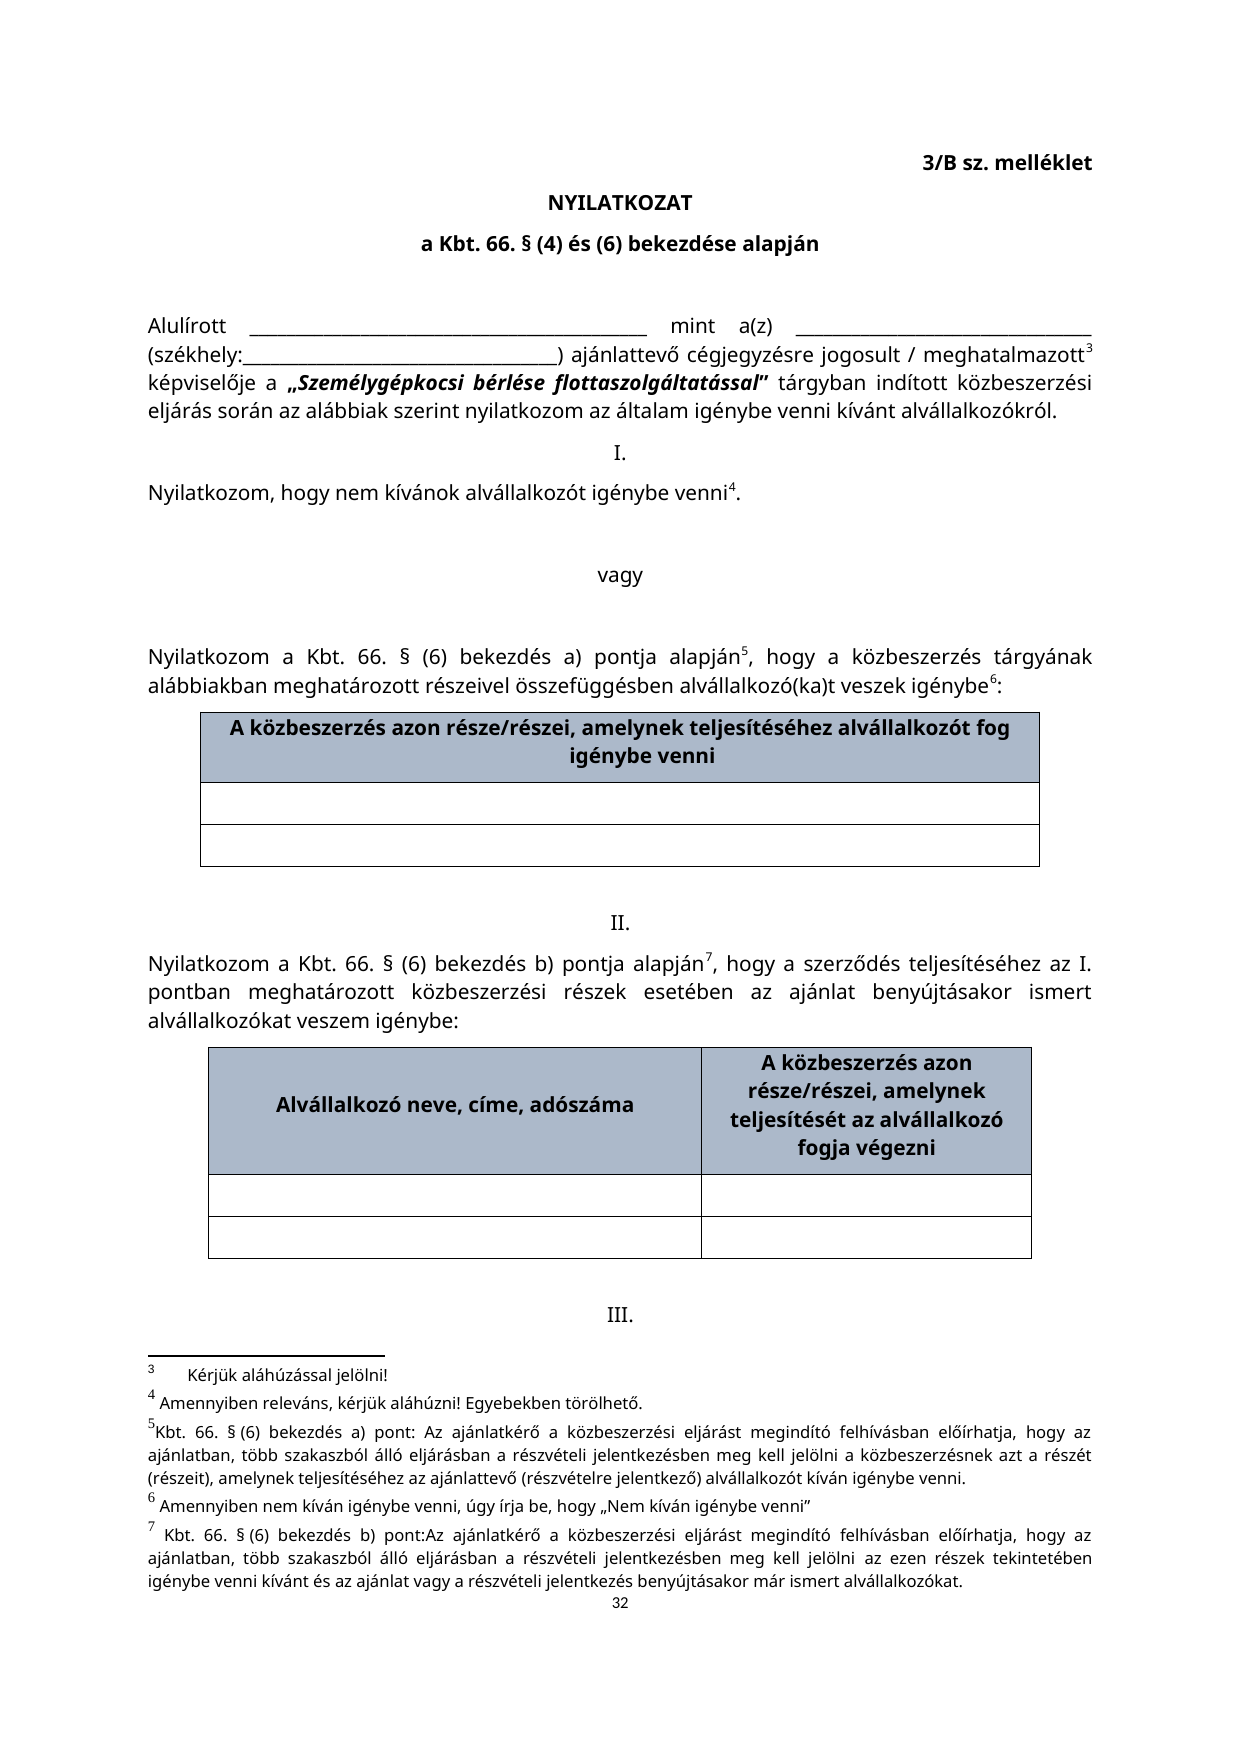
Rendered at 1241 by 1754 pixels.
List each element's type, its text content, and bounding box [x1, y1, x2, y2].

text Nyilatkozom, hogy nem kívánok alvállalkozót igénybe venni. [148, 478, 1093, 507]
text III. [148, 1300, 1093, 1328]
table_cell [702, 1175, 1031, 1216]
text Alulírott ___________________________________________ mint a(z) ________________________________ (székhely:__________________________________) ajánlattevő cégjegyzésre jogosult / meghatalmazott képviselője a „Személygépkocsi bérlése flottaszolgáltatással” tárgyban indított közbeszerzési eljárás során az alábbiak szerint nyilatkozom az általam igénybe venni kívánt alvállalkozókról. [148, 311, 1093, 425]
table_header Alvállalkozó neve, címe, adószáma [209, 1048, 701, 1174]
text vagy [148, 560, 1093, 589]
text 3/B sz. melléklet [148, 148, 1093, 176]
table_cell [209, 1217, 701, 1258]
text I. [148, 438, 1093, 466]
text Nyilatkozom a Kbt. 66. § (6) bekezdés a) pontja alapján, hogy a közbeszerzés tárgyának alábbiakban meghatározott részeivel összefüggésben alvállalkozó(ka)t veszek igénybe: [148, 642, 1093, 699]
table_cell [702, 1217, 1031, 1258]
text Nyilatkozom a Kbt. 66. § (6) bekezdés b) pontja alapján, hogy a szerződés teljesítéséhez az I. pontban meghatározott közbeszerzési részek esetében az ajánlat benyújtásakor ismert alvállalkozókat veszem igénybe: [148, 949, 1093, 1034]
table_cell [201, 783, 1039, 824]
table_cell [201, 825, 1039, 866]
table_cell [209, 1175, 701, 1216]
text a Kbt. 66. § (4) és (6) bekezdése alapján [148, 229, 1093, 258]
table_header A közbeszerzés azon része/részei, amelynek teljesítéséhez alvállalkozót fog igénybe venni [201, 713, 1039, 782]
table_header A közbeszerzés azon része/részei, amelynek teljesítését az alvállalkozó fogja végezni [702, 1048, 1031, 1174]
text Nyilatkozat [148, 188, 1093, 217]
text II. [148, 908, 1093, 936]
